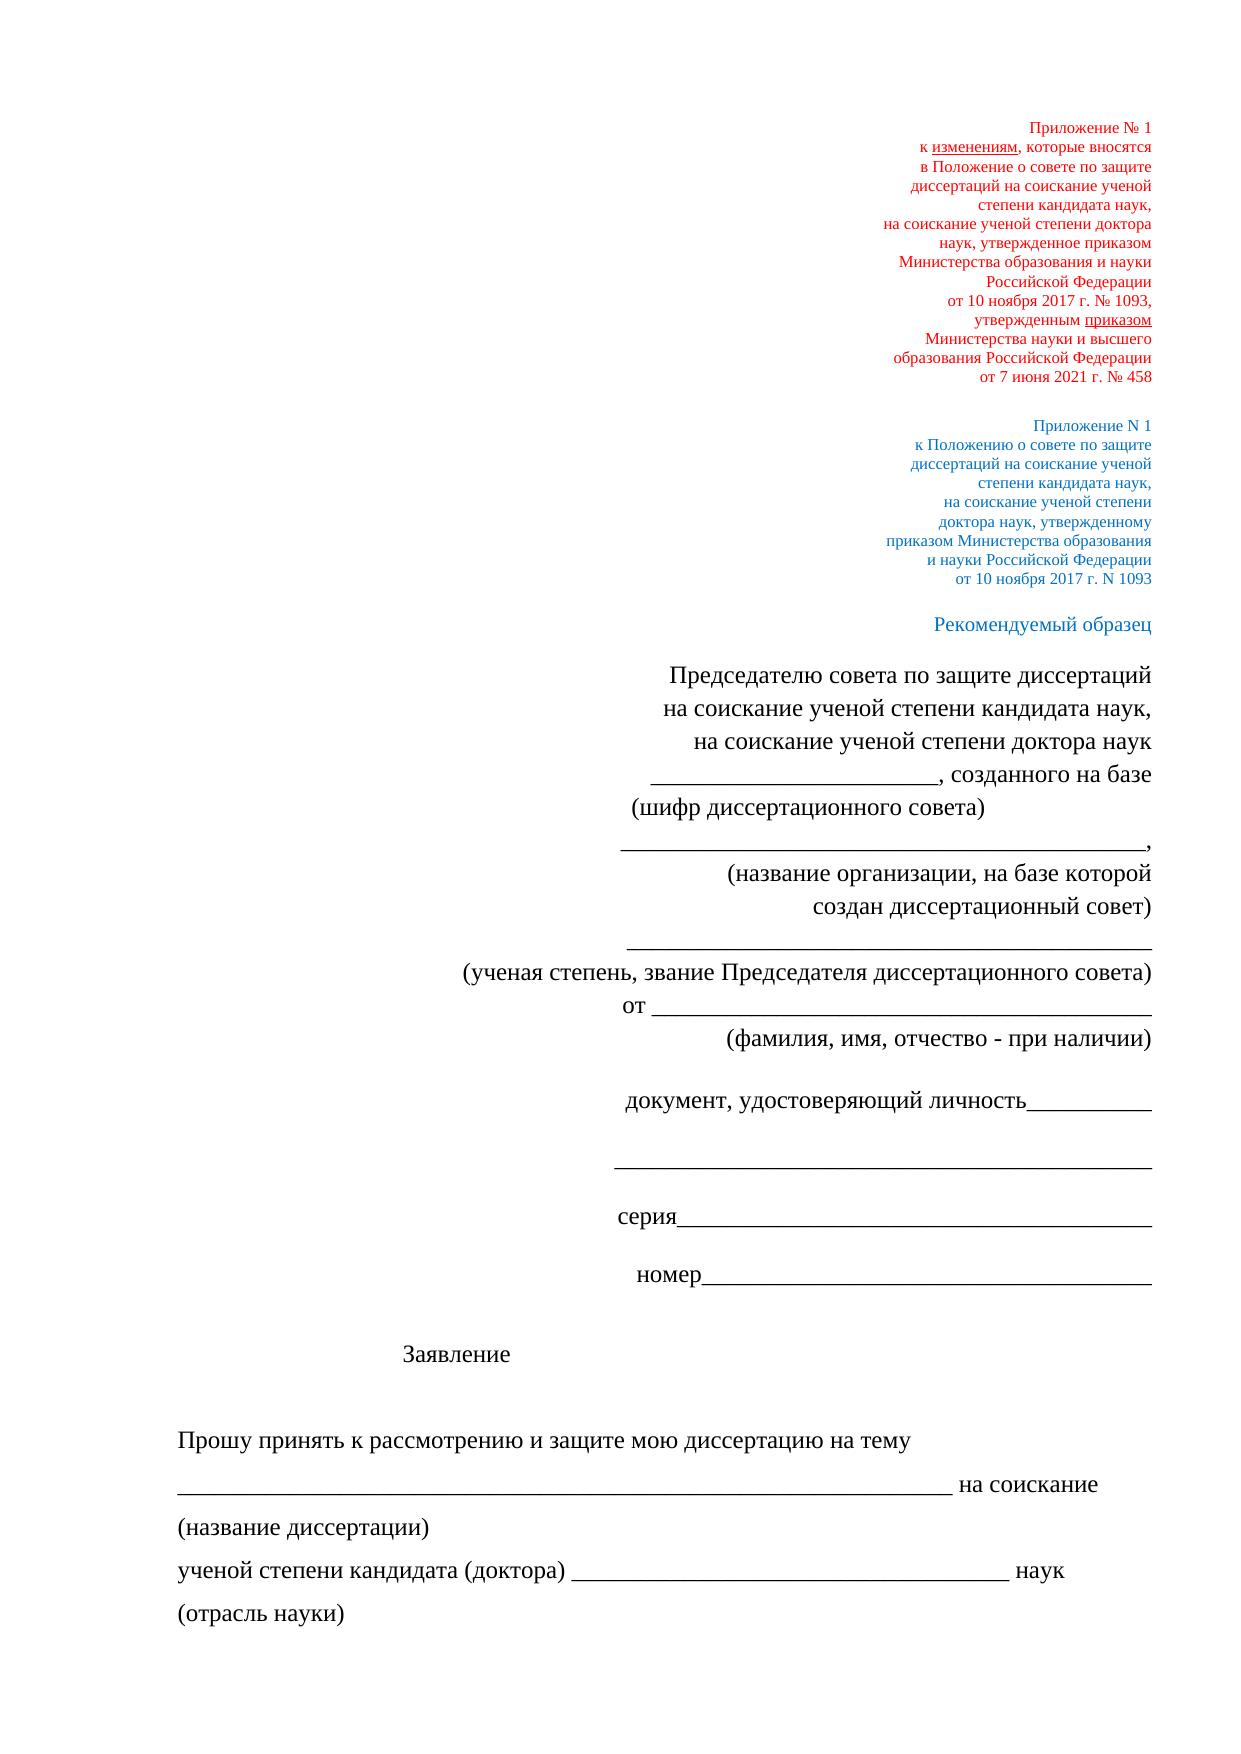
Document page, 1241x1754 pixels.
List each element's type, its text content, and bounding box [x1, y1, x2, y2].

text доктора наук, утвержденному [177, 511, 1152, 531]
text (название организации, на базе которой [177, 858, 1152, 887]
text приказом Министерства образования [177, 531, 1152, 550]
text __________________________________________ [177, 924, 1152, 953]
text (ученая степень, звание Председателя диссертационного совета) [177, 957, 1152, 986]
text _______________________, созданного на базе [177, 759, 1152, 788]
text (шифр диссертационного совета) [177, 792, 1152, 821]
text на соискание ученой степени кандидата наук, [177, 693, 1152, 722]
text (название диссертации) [177, 1512, 1152, 1541]
text Заявление [177, 1339, 1152, 1368]
text и науки Российской Федерации [177, 550, 1152, 569]
text Приложение N 1 [177, 416, 1152, 435]
text к Положению о совете по защите [177, 435, 1152, 454]
text номер____________________________________ [177, 1259, 1152, 1288]
text (отрасль науки) [177, 1598, 1152, 1627]
text создан диссертационный совет) [177, 891, 1152, 920]
text от ________________________________________ [177, 990, 1152, 1019]
text ______________________________________________________________ на соискание [177, 1469, 1152, 1497]
text на соискание ученой степени доктора наук [177, 726, 1152, 755]
text от 10 ноября 2017 г. N 1093 [177, 569, 1152, 588]
text Рекомендуемый образец [177, 612, 1152, 636]
text документ, удостоверяющий личность__________ [177, 1085, 1152, 1114]
text серия______________________________________ [177, 1201, 1152, 1230]
text Председателю совета по защите диссертаций [177, 660, 1152, 689]
text ученой степени кандидата (доктора) ___________________________________ наук [177, 1555, 1152, 1584]
text __________________________________________, [177, 825, 1152, 854]
text на соискание ученой степени [177, 492, 1152, 511]
text диссертаций на соискание ученой [177, 454, 1152, 473]
text степени кандидата наук, [177, 473, 1152, 492]
text (фамилия, имя, отчество - при наличии) [177, 1023, 1152, 1052]
text Приложение № 1 к изменениям, которые вносятся в Положение о совете по защите диссертаций на соискание ученой степени кандидата наук, на соискание ученой степени доктора наук, утвержденное приказом Министерства образования и науки Российской Федерации от 10 ноября 2017 г. № 1093, утвержденным приказом Министерства науки и высшего образования Российской Федерации от 7 июня 2021 г. № 458 [177, 118, 1152, 386]
text ___________________________________________ [177, 1143, 1152, 1172]
text Прошу принять к рассмотрению и защите мою диссертацию на тему [177, 1426, 1152, 1454]
